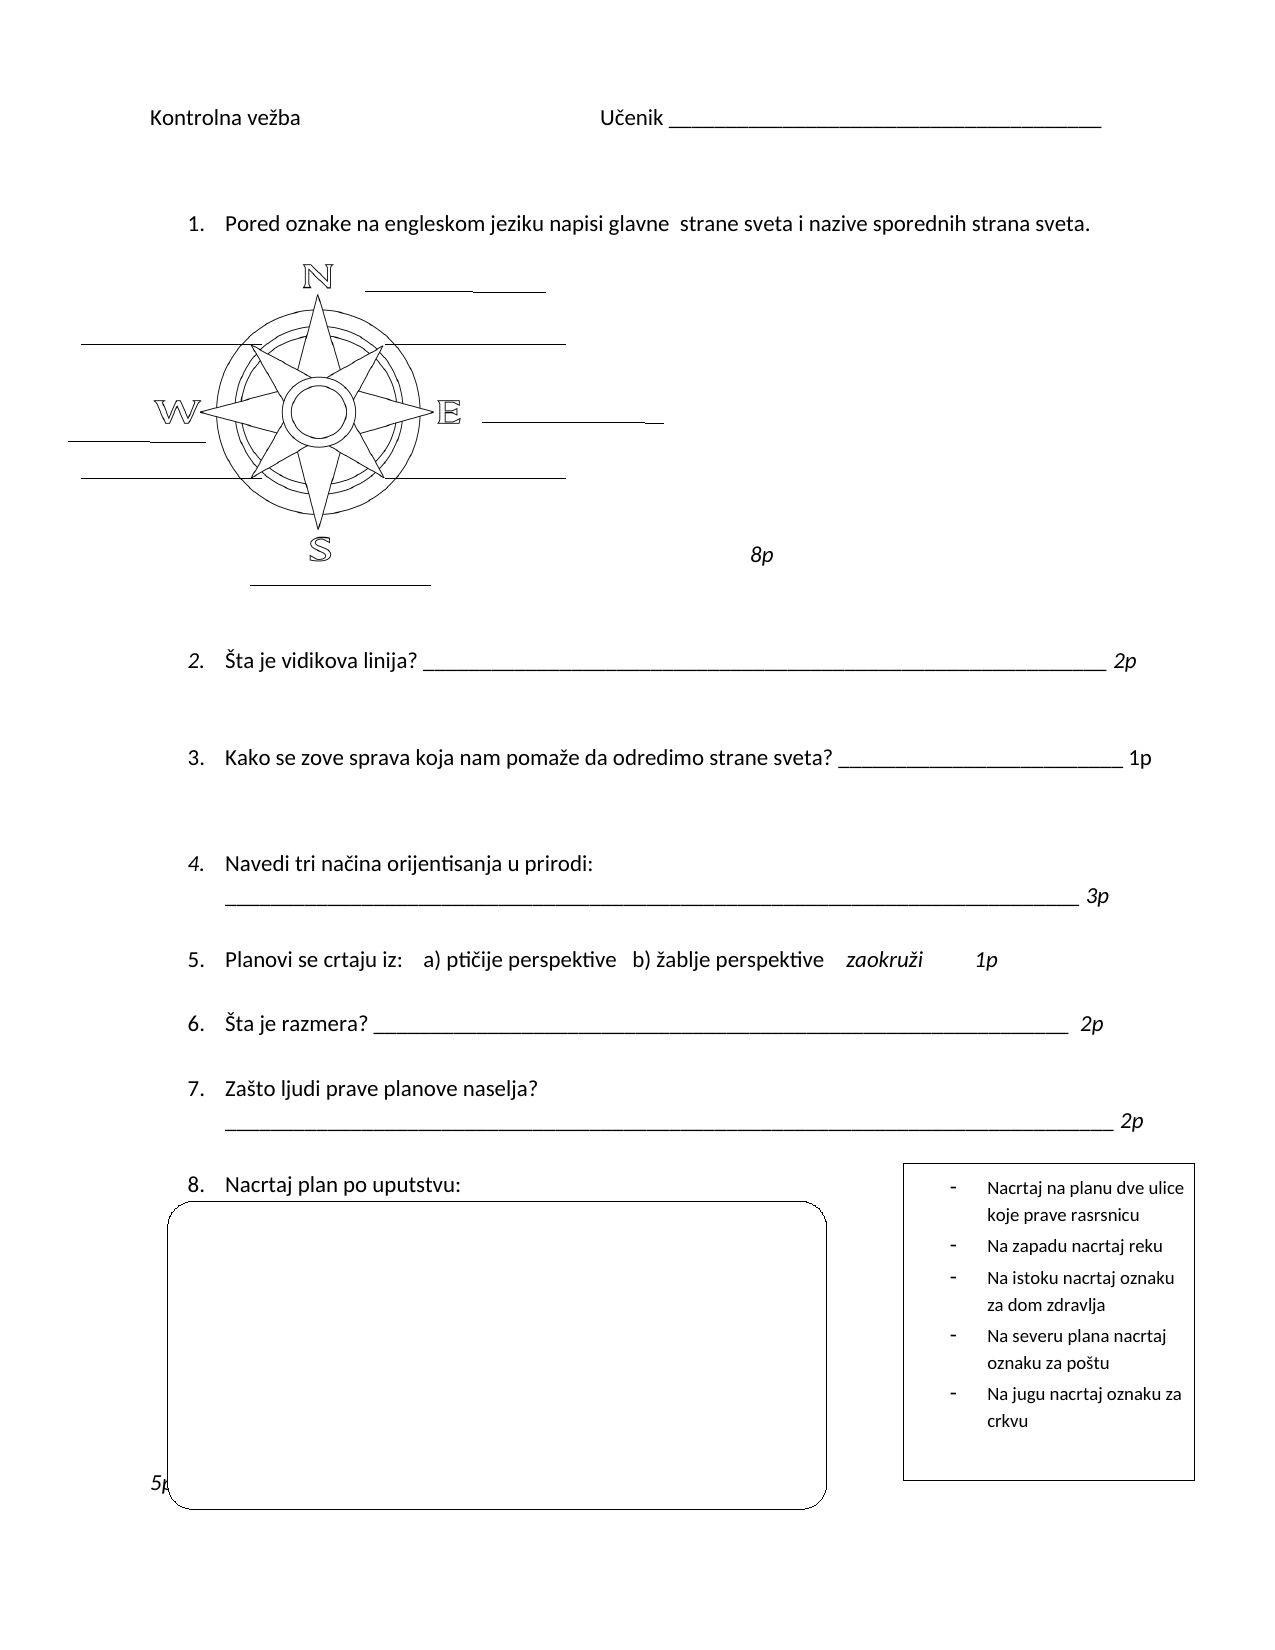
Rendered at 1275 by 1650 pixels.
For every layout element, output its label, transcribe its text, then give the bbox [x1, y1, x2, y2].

list Zašto ljudi prave planove naselja? ______________________________________________________________________________ 2p [187, 1074, 1167, 1134]
list Šta je vidikova linija? ____________________________________________________________ 2p [187, 646, 1167, 674]
list Šta je razmera? _____________________________________________________________ 2p [187, 1009, 1167, 1038]
text 5p [150, 1468, 170, 1496]
text 5p [824, 1468, 1167, 1496]
picture [150, 262, 462, 563]
text Kontrolna vežba Učenik ______________________________________ [150, 103, 1167, 131]
list Navedi tri načina orijentisanja u prirodi: ___________________________________________________________________________ 3p [187, 849, 1167, 909]
list Planovi se crtaju iz: a) ptičije perspektive b) žablje perspektive zaokruži 1p [187, 945, 1167, 973]
list Nacrtaj plan po uputstvu: [187, 1171, 903, 1198]
list Kako se zove sprava koja nam pomaže da odredimo strane sveta? _________________________ 1p [187, 743, 1167, 771]
list Pored oznake na engleskom jeziku napisi glavne strane sveta i nazive sporednih strana sveta. [187, 209, 1167, 237]
